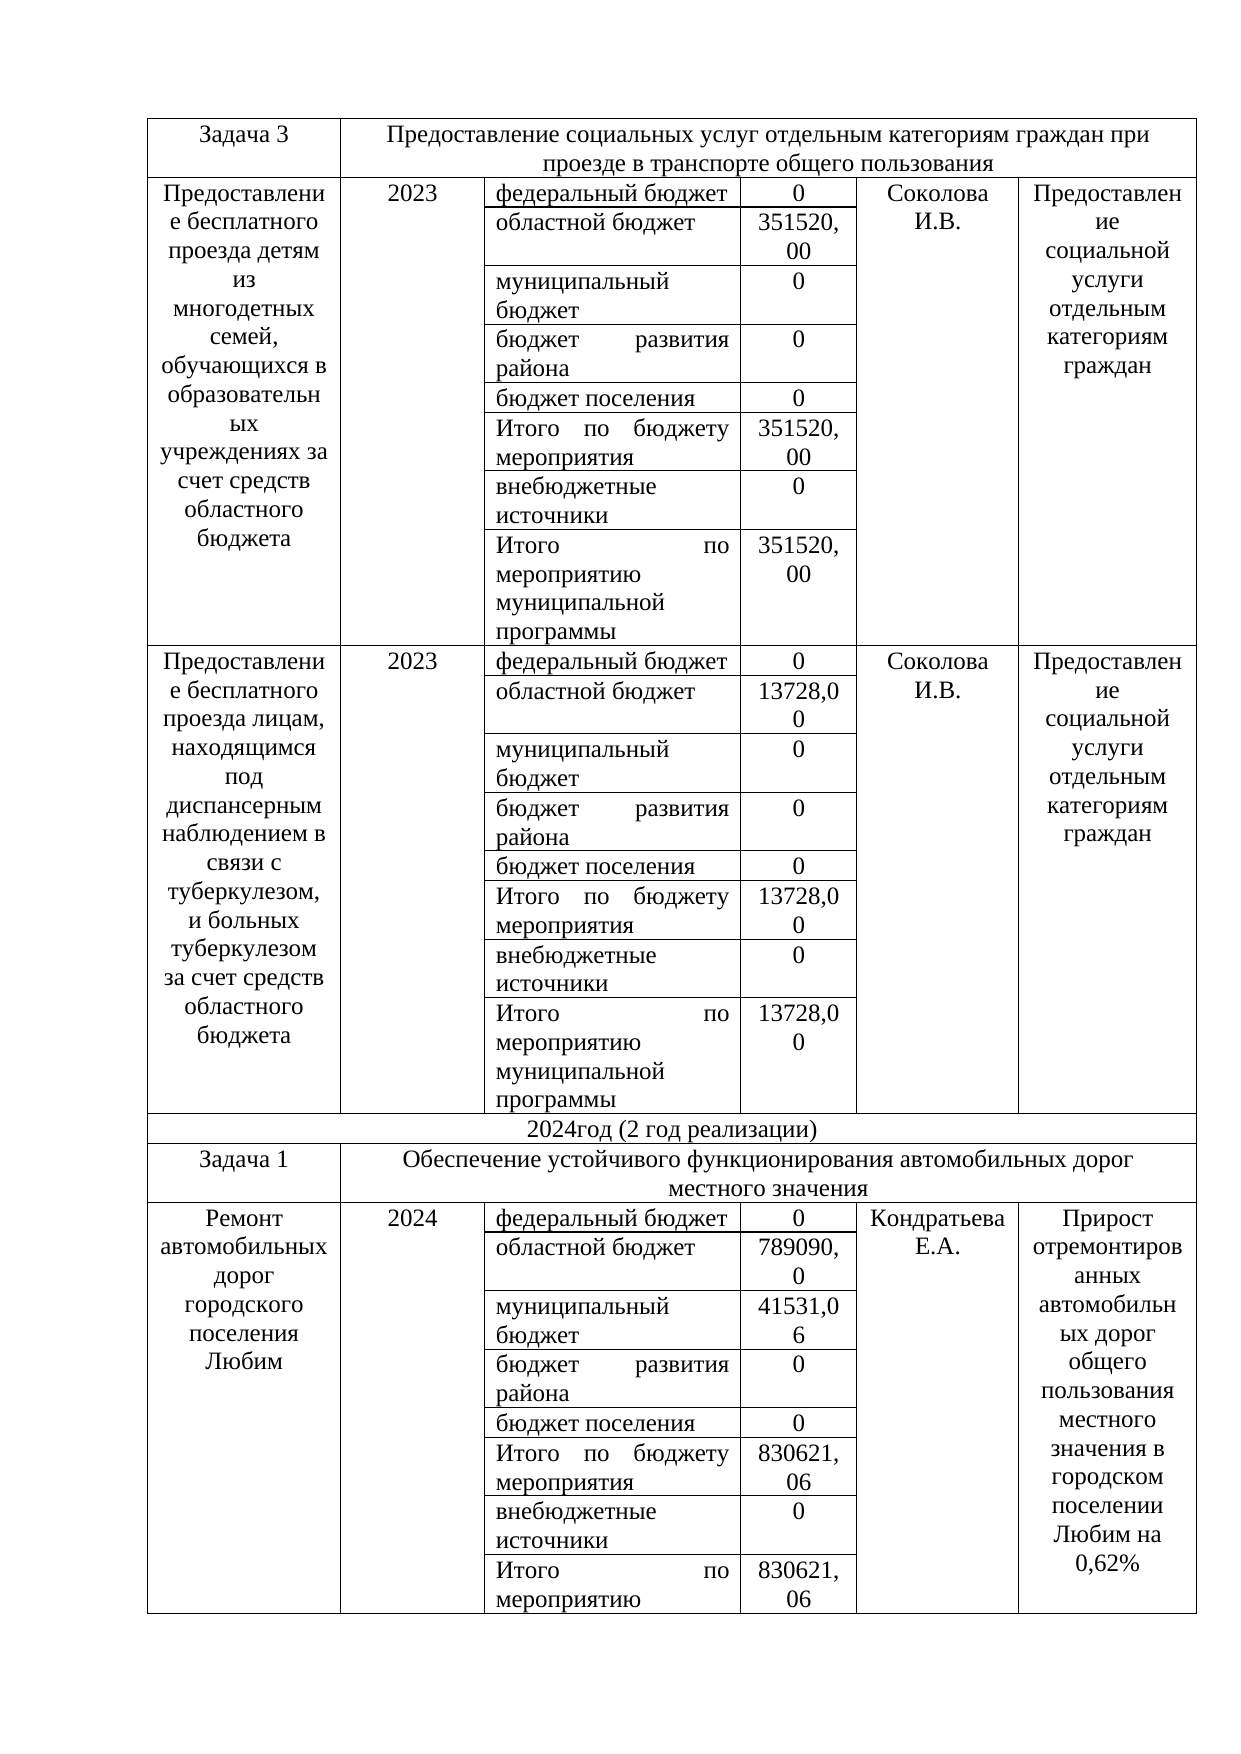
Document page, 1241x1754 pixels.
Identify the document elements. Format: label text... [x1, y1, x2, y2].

table_cell бюджет поселения [485, 383, 740, 412]
table_cell внебюджетные источники [485, 1496, 740, 1554]
table_cell 351520,00 [741, 208, 856, 265]
table_cell Соколова И.В. [857, 646, 1018, 1113]
table_cell Соколова И.В. [857, 178, 1018, 645]
table_cell бюджет развития района [485, 1350, 740, 1407]
table_cell Итого по бюджету мероприятия [485, 1438, 740, 1495]
table_cell 789090,0 [741, 1233, 856, 1290]
table_cell 830621,06 [741, 1555, 856, 1612]
table_cell Задача 3 [148, 119, 340, 177]
table_cell 41531,06 [741, 1291, 856, 1348]
table_cell 2023 [341, 646, 484, 1113]
table_cell федеральный бюджет [485, 178, 740, 206]
table_cell 0 [741, 793, 856, 850]
table_cell 0 [741, 734, 856, 792]
table_cell Кондратьева Е.А. [857, 1203, 1018, 1612]
table_cell бюджет поселения [485, 851, 740, 880]
table_cell 0 [741, 471, 856, 529]
table_cell областной бюджет [485, 1233, 740, 1290]
table_cell 2024год (2 год реализации) [148, 1114, 1196, 1143]
table_cell внебюджетные источники [485, 940, 740, 997]
table_cell 0 [741, 851, 856, 880]
table_cell 0 [741, 178, 856, 206]
table_cell федеральный бюджет [485, 1203, 740, 1231]
table_cell Итого по мероприятию муниципальной программы [485, 530, 740, 645]
table_cell Прирост отремонтированных автомобильных дорог общего пользования местного значения в городском поселении Любим на 0,62% [1019, 1203, 1196, 1612]
table_cell Предоставление бесплатного проезда детям из многодетных семей, обучающихся в образовательных учреждениях за счет средств областного бюджета [148, 178, 340, 645]
table_cell 830621,06 [741, 1438, 856, 1495]
table_cell 0 [741, 266, 856, 323]
table_cell бюджет развития района [485, 793, 740, 850]
table_cell областной бюджет [485, 208, 740, 265]
table_cell Ремонт автомобильных дорог городского поселения Любим [148, 1203, 340, 1612]
table_cell 351520,00 [741, 413, 856, 470]
table_cell 0 [741, 1350, 856, 1407]
table_cell 13728,00 [741, 881, 856, 939]
table_cell 0 [741, 1203, 856, 1231]
table_cell внебюджетные источники [485, 471, 740, 529]
table_cell 0 [741, 940, 856, 997]
table_cell 13728,00 [741, 998, 856, 1113]
table_cell 2024 [341, 1203, 484, 1612]
table_cell 351520,00 [741, 530, 856, 645]
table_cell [485, 1555, 740, 1612]
table_cell муниципальный бюджет [485, 1291, 740, 1348]
table_cell Итого по бюджету мероприятия [485, 881, 740, 939]
table_cell муниципальный бюджет [485, 266, 740, 323]
table_cell Предоставление социальной услуги отдельным категориям граждан [1019, 646, 1196, 1113]
table_cell Предоставление социальной услуги отдельным категориям граждан [1019, 178, 1196, 645]
table_cell 0 [741, 1408, 856, 1437]
table_cell муниципальный бюджет [485, 734, 740, 792]
table_cell Обеспечение устойчивого функционирования автомобильных дорог местного значения [341, 1144, 1196, 1202]
table_cell 0 [741, 646, 856, 675]
table_cell 2023 [341, 178, 484, 645]
table_cell Итого по бюджету мероприятия [485, 413, 740, 470]
table_cell бюджет развития района [485, 325, 740, 382]
table_cell бюджет поселения [485, 1408, 740, 1437]
table_cell 13728,00 [741, 676, 856, 733]
table_cell областной бюджет [485, 676, 740, 733]
table_cell 0 [741, 383, 856, 412]
table_cell Предоставление бесплатного проезда лицам, находящимся под диспансерным наблюдением в связи с туберкулезом, и больных туберкулезом за счет средств областного бюджета [148, 646, 340, 1113]
table_cell Итого по мероприятию муниципальной программы [485, 998, 740, 1113]
table_cell Предоставление социальных услуг отдельным категориям граждан при проезде в транспорте общего пользования [341, 119, 1196, 177]
table_cell федеральный бюджет [485, 646, 740, 675]
table_cell 0 [741, 325, 856, 382]
table_cell 0 [741, 1496, 856, 1554]
table_cell Задача 1 [148, 1144, 340, 1202]
